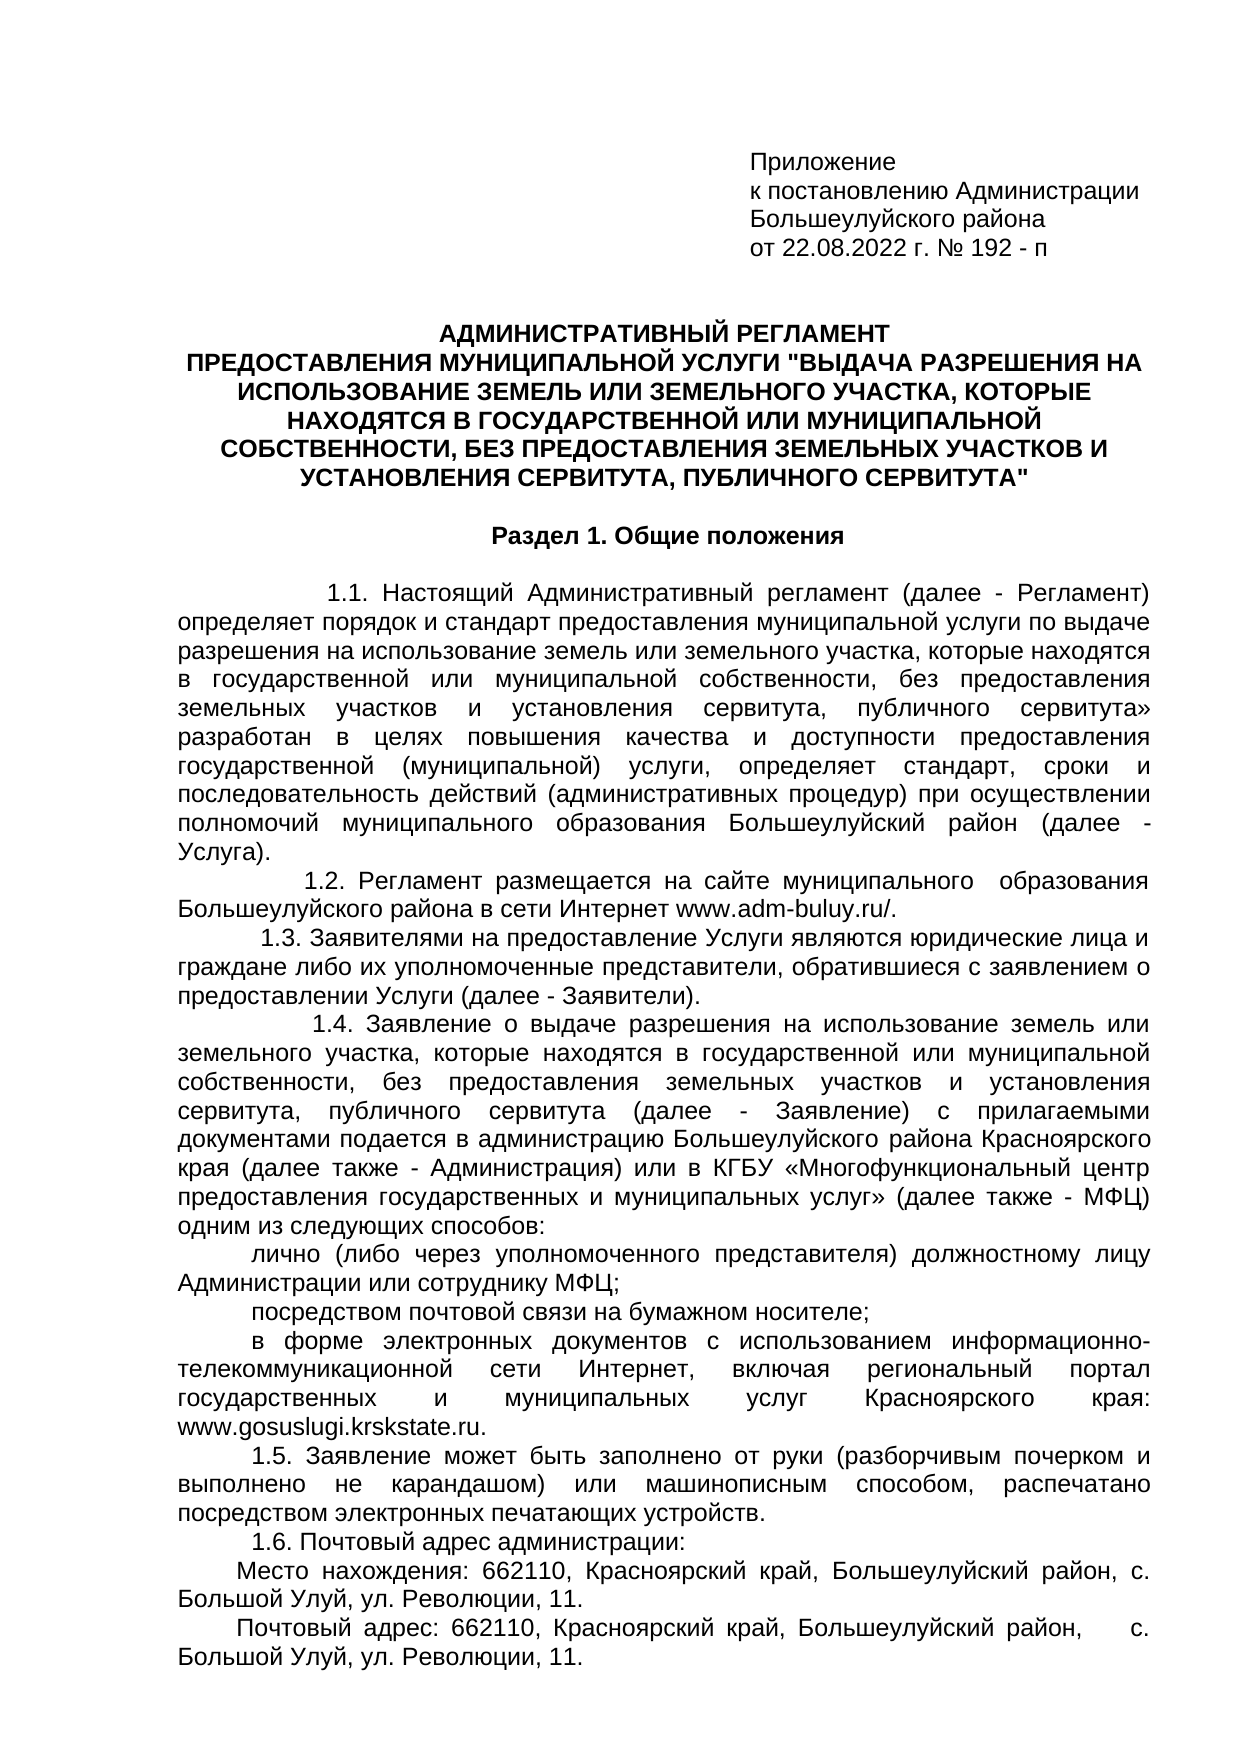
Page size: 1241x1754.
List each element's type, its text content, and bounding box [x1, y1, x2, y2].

text посредством почтовой связи на бумажном носителе; [177, 1297, 1152, 1326]
title АДМИНИСТРАТИВНЫЙ РЕГЛАМЕНТ [177, 319, 1152, 348]
text 1.5. Заявление может быть заполнено от руки (разборчивым почерком и выполнено не карандашом) или машинописным способом, распечатано посредством электронных печатающих устройств. [177, 1441, 1152, 1527]
text 1.1. Настоящий Административный регламент (далее - Регламент) определяет порядок и стандарт предоставления муниципальной услуги по выдаче разрешения на использование земель или земельного участка, которые находятся в государственной или муниципальной собственности, без предоставления земельных участков и установления сервитута, публичного сервитута» разработан в целях повышения качества и доступности предоставления государственной (муниципальной) услуги, определяет стандарт, сроки и последовательность действий (административных процедур) при осуществлении полномочий муниципального образования Большеулуйский район (далее - Услуга). [177, 578, 1152, 866]
text 1.2. Регламент размещается на сайте муниципального образования Большеулуйского района в сети Интернет www.adm-buluy.ru/. [177, 866, 1152, 923]
text 1.3. Заявителями на предоставление Услуги являются юридические лица и граждане либо их уполномоченные представители, обратившиеся с заявлением о предоставлении Услуги (далее - Заявители). [177, 923, 1152, 1009]
text Место нахождения: 662110, Красноярский край, Большеулуйский район, с. Большой Улуй, ул. Революции, 11. [177, 1556, 1152, 1613]
text 1.6. Почтовый адрес администрации: [177, 1527, 1152, 1556]
table_header Приложение к постановлению Администрации Большеулуйского района от 22.08.2022 г. № 192 - п [738, 147, 1163, 262]
text Раздел 1. Общие положения [177, 521, 1152, 549]
text 1.4. Заявление о выдаче разрешения на использование земель или земельного участка, которые находятся в государственной или муниципальной собственности, без предоставления земельных участков и установления сервитута, публичного сервитута (далее - Заявление) с прилагаемыми документами подается в администрацию Большеулуйского района Красноярского края (далее также - Администрация) или в КГБУ «Многофункциональный центр предоставления государственных и муниципальных услуг» (далее также - МФЦ) одним из следующих способов: [177, 1009, 1152, 1239]
text Почтовый адрес: 662110, Красноярский край, Большеулуйский район, с. Большой Улуй, ул. Революции, 11. [177, 1613, 1152, 1671]
text лично (либо через уполномоченного представителя) должностному лицу Администрации или сотруднику МФЦ; [177, 1239, 1152, 1297]
title ПРЕДОСТАВЛЕНИЯ МУНИЦИПАЛЬНОЙ УСЛУГИ "ВЫДАЧА РАЗРЕШЕНИЯ НА ИСПОЛЬЗОВАНИЕ ЗЕМЕЛЬ ИЛИ ЗЕМЕЛЬНОГО УЧАСТКА, КОТОРЫЕ НАХОДЯТСЯ В ГОСУДАРСТВЕННОЙ ИЛИ МУНИЦИПАЛЬНОЙ СОБСТВЕННОСТИ, БЕЗ ПРЕДОСТАВЛЕНИЯ ЗЕМЕЛЬНЫХ УЧАСТКОВ И УСТАНОВЛЕНИЯ СЕРВИТУТА, ПУБЛИЧНОГО СЕРВИТУТА" [177, 348, 1152, 492]
text в форме электронных документов с использованием информационно-телекоммуникационной сети Интернет, включая региональный портал государственных и муниципальных услуг Красноярского края: www.gosuslugi.krskstate.ru. [177, 1326, 1152, 1441]
